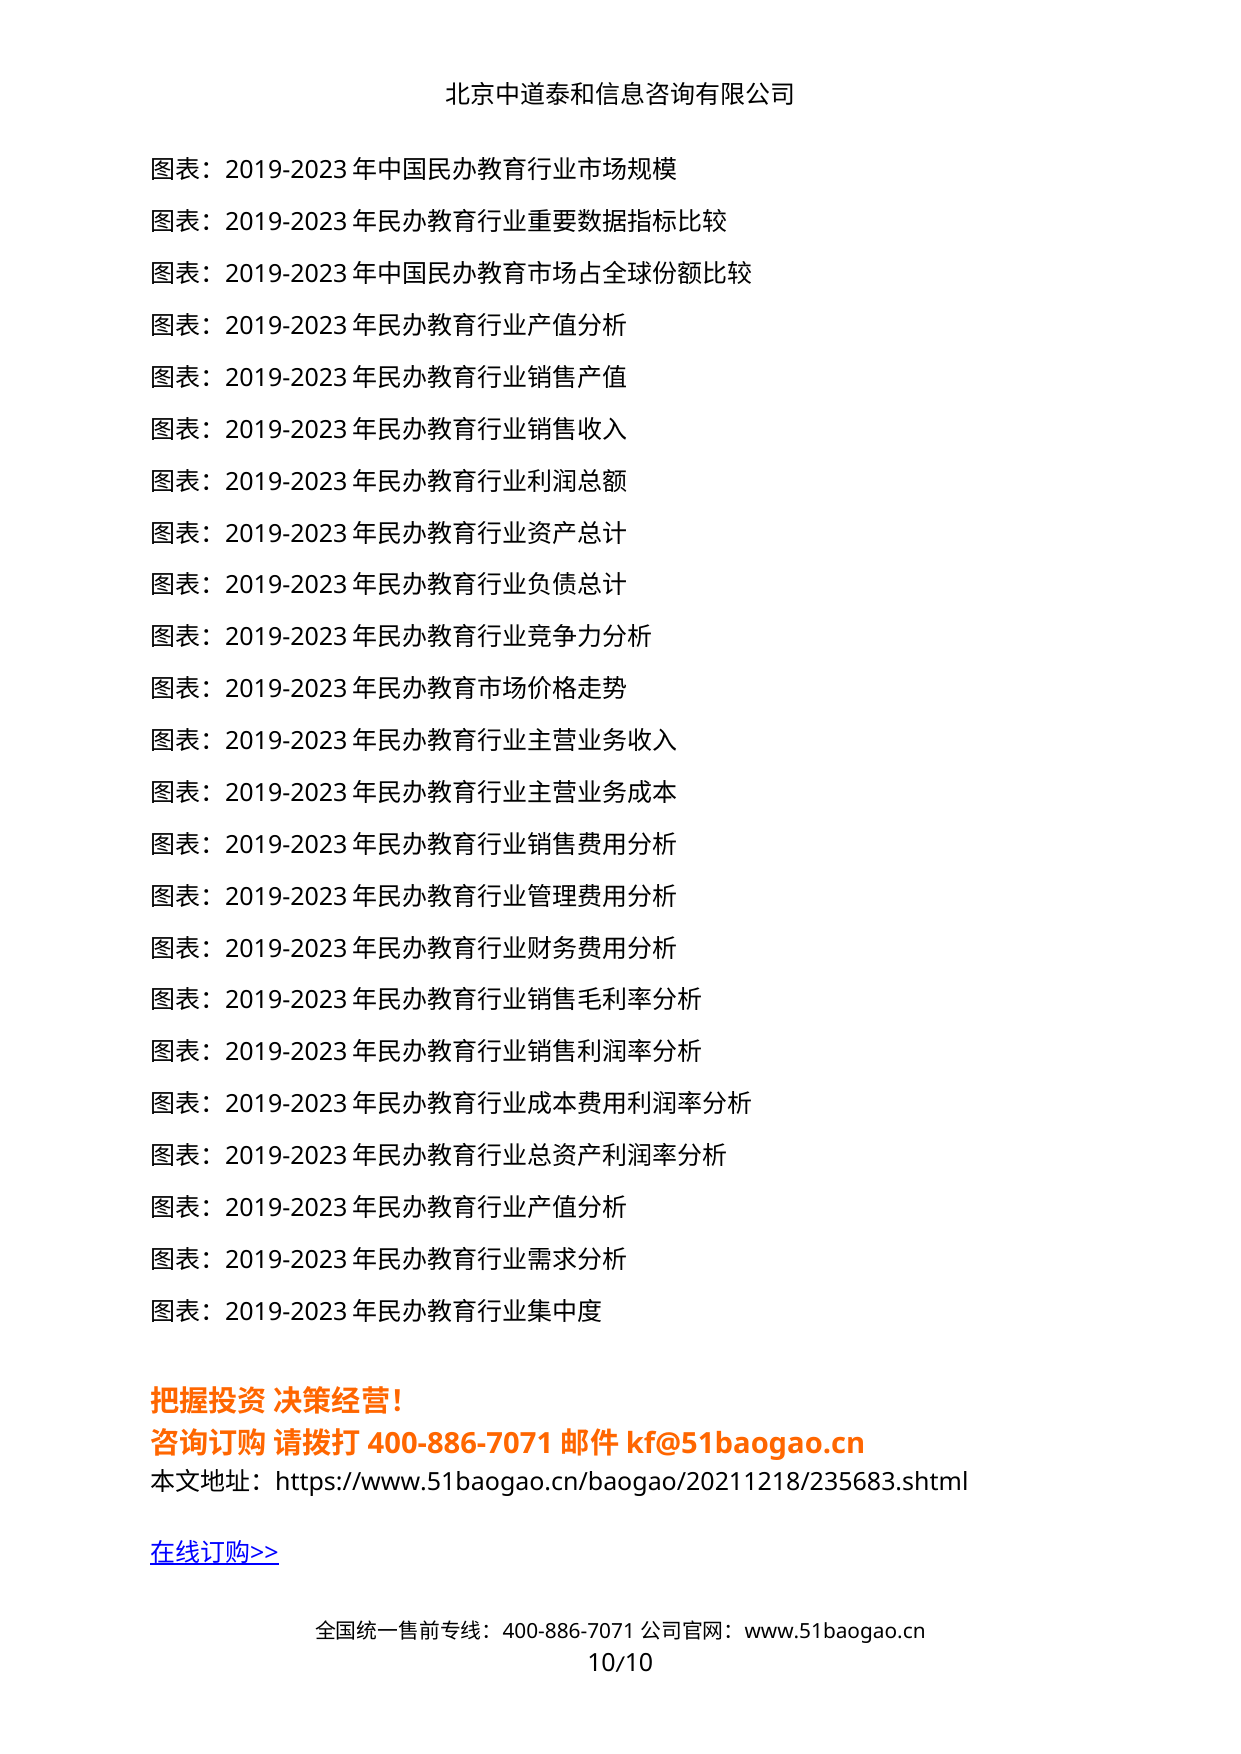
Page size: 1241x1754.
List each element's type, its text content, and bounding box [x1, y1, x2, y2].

text 图表：2019-2023年民办教育行业总资产利润率分析 [150, 1136, 1090, 1172]
text 图表：2019-2023年民办教育行业销售收入 [150, 409, 1090, 446]
text 图表：2019-2023年民办教育行业主营业务收入 [150, 721, 1090, 757]
text 图表：2019-2023年民办教育行业利润总额 [150, 461, 1090, 497]
text 图表：2019-2023年中国民办教育行业市场规模 [150, 150, 1090, 186]
text 图表：2019-2023年民办教育行业竞争力分析 [150, 617, 1090, 653]
text 图表：2019-2023年民办教育行业产值分析 [150, 1187, 1090, 1224]
text 图表：2019-2023年民办教育行业负债总计 [150, 565, 1090, 601]
text 图表：2019-2023年民办教育行业成本费用利润率分析 [150, 1084, 1090, 1120]
text 图表：2019-2023年民办教育行业销售产值 [150, 357, 1090, 394]
text 图表：2019-2023年民办教育行业资产总计 [150, 513, 1090, 549]
text 图表：2019-2023年民办教育行业销售毛利率分析 [150, 980, 1090, 1016]
text 图表：2019-2023年中国民办教育市场占全球份额比较 [150, 254, 1090, 290]
text 图表：2019-2023年民办教育行业主营业务成本 [150, 772, 1090, 809]
text 图表：2019-2023年民办教育行业销售利润率分析 [150, 1032, 1090, 1068]
text 图表：2019-2023年民办教育市场价格走势 [150, 669, 1090, 705]
text 把握投资 决策经营！咨询订购 请拨打 400-886-7071 邮件 kf@51baogao.cn本文地址：https://www.51baogao.cn/baogao/20211218/235683.shtml [150, 1343, 1090, 1498]
text 图表：2019-2023年民办教育行业管理费用分析 [150, 876, 1090, 912]
text 图表：2019-2023年民办教育行业需求分析 [150, 1239, 1090, 1276]
text 在线订购>> [150, 1498, 1090, 1568]
text 图表：2019-2023年民办教育行业重要数据指标比较 [150, 202, 1090, 238]
text 图表：2019-2023年民办教育行业产值分析 [150, 306, 1090, 342]
text 图表：2019-2023年民办教育行业销售费用分析 [150, 824, 1090, 861]
text 图表：2019-2023年民办教育行业财务费用分析 [150, 928, 1090, 964]
text 图表：2019-2023年民办教育行业集中度 [150, 1291, 1090, 1327]
